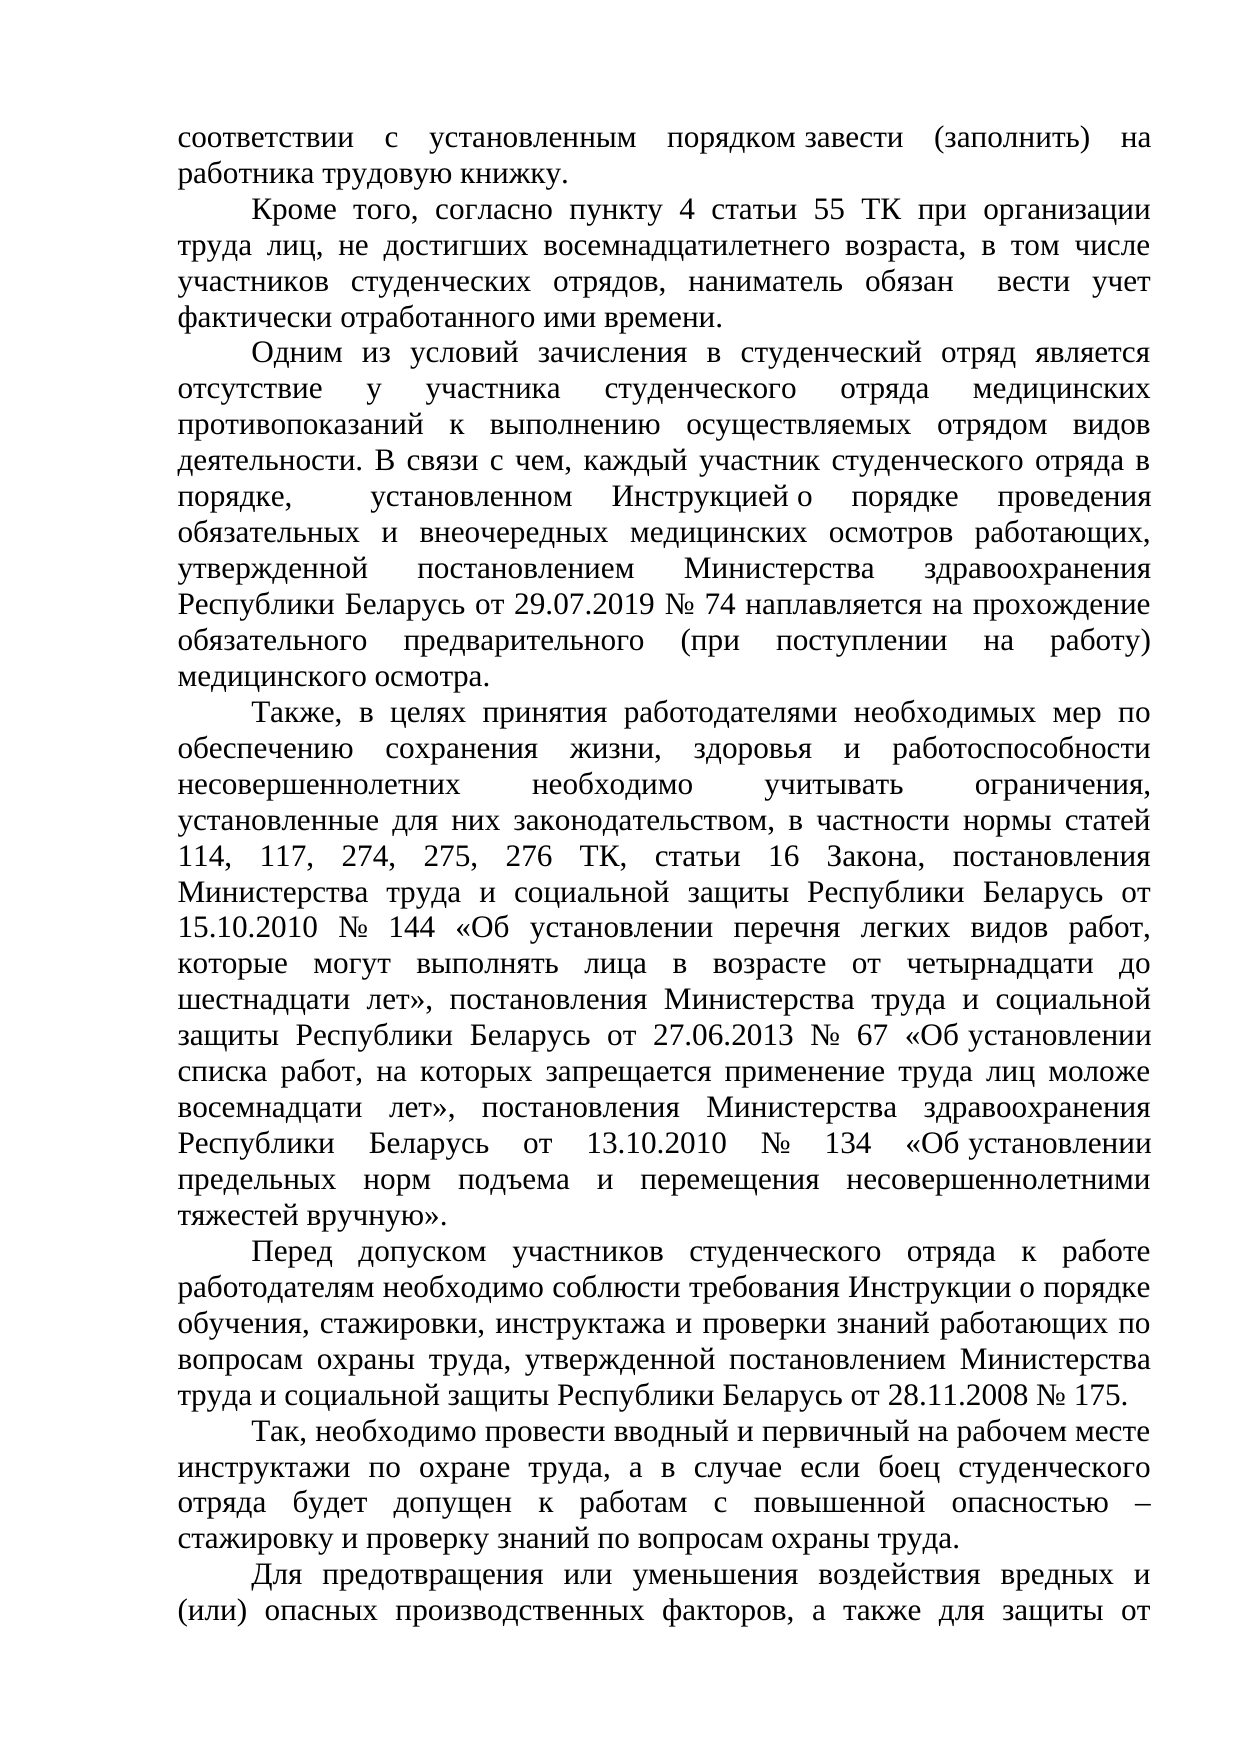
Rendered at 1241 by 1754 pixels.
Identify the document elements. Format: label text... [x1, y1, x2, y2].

text Также, в целях принятия работодателями необходимых мер по обеспечению сохранения жизни, здоровья и работоспособности несовершеннолетних необходимо учитывать ограничения, установленные для них законодательством, в частности нормы статей 114, 117, 274, 275, 276 ТК, статьи 16 Закона, постановления Министерства труда и социальной защиты Республики Беларусь от 15.10.2010 № 144 «Об установлении перечня легких видов работ, которые могут выполнять лица в возрасте от четырнадцати до шестнадцати лет», постановления Министерства труда и социальной защиты Республики Беларусь от 27.06.2013 № 67 «Об установлении списка работ, на которых запрещается применение труда лиц моложе восемнадцати лет», постановления Министерства здравоохранения Республики Беларусь от 13.10.2010 № 134 «Об установлении предельных норм подъема и перемещения несовершеннолетними тяжестей вручную». [177, 693, 1152, 1232]
text Одним из условий зачисления в студенческий отряд является отсутствие у участника студенческого отряда медицинских противопоказаний к выполнению осуществляемых отрядом видов деятельности. В связи с чем, каждый участник студенческого отряда в порядке, установленном Инструкцией о порядке проведения обязательных и внеочередных медицинских осмотров работающих, утвержденной постановлением Министерства здравоохранения Республики Беларусь от 29.07.2019 № 74 наплавляется на прохождение обязательного предварительного (при поступлении на работу) медицинского осмотра. [177, 334, 1152, 693]
text Перед допуском участников студенческого отряда к работе работодателям необходимо соблюсти требования Инструкции о порядке обучения, стажировки, инструктажа и проверки знаний работающих по вопросам охраны труда, утвержденной постановлением Министерства труда и социальной защиты Республики Беларусь от 28.11.2008 № 175. [177, 1232, 1152, 1412]
text Кроме того, согласно пункту 4 статьи 55 ТК при организации труда лиц, не достигших восемнадцатилетнего возраста, в том числе участников студенческих отрядов, наниматель обязан вести учет фактически отработанного ими времени. [177, 190, 1152, 334]
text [177, 118, 1152, 190]
text Так, необходимо провести вводный и первичный на рабочем месте инструктажи по охране труда, а в случае если боец студенческого отряда будет допущен к работам с повышенной опасностью – стажировку и проверку знаний по вопросам охраны труда. [177, 1412, 1152, 1556]
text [177, 1556, 1152, 1627]
